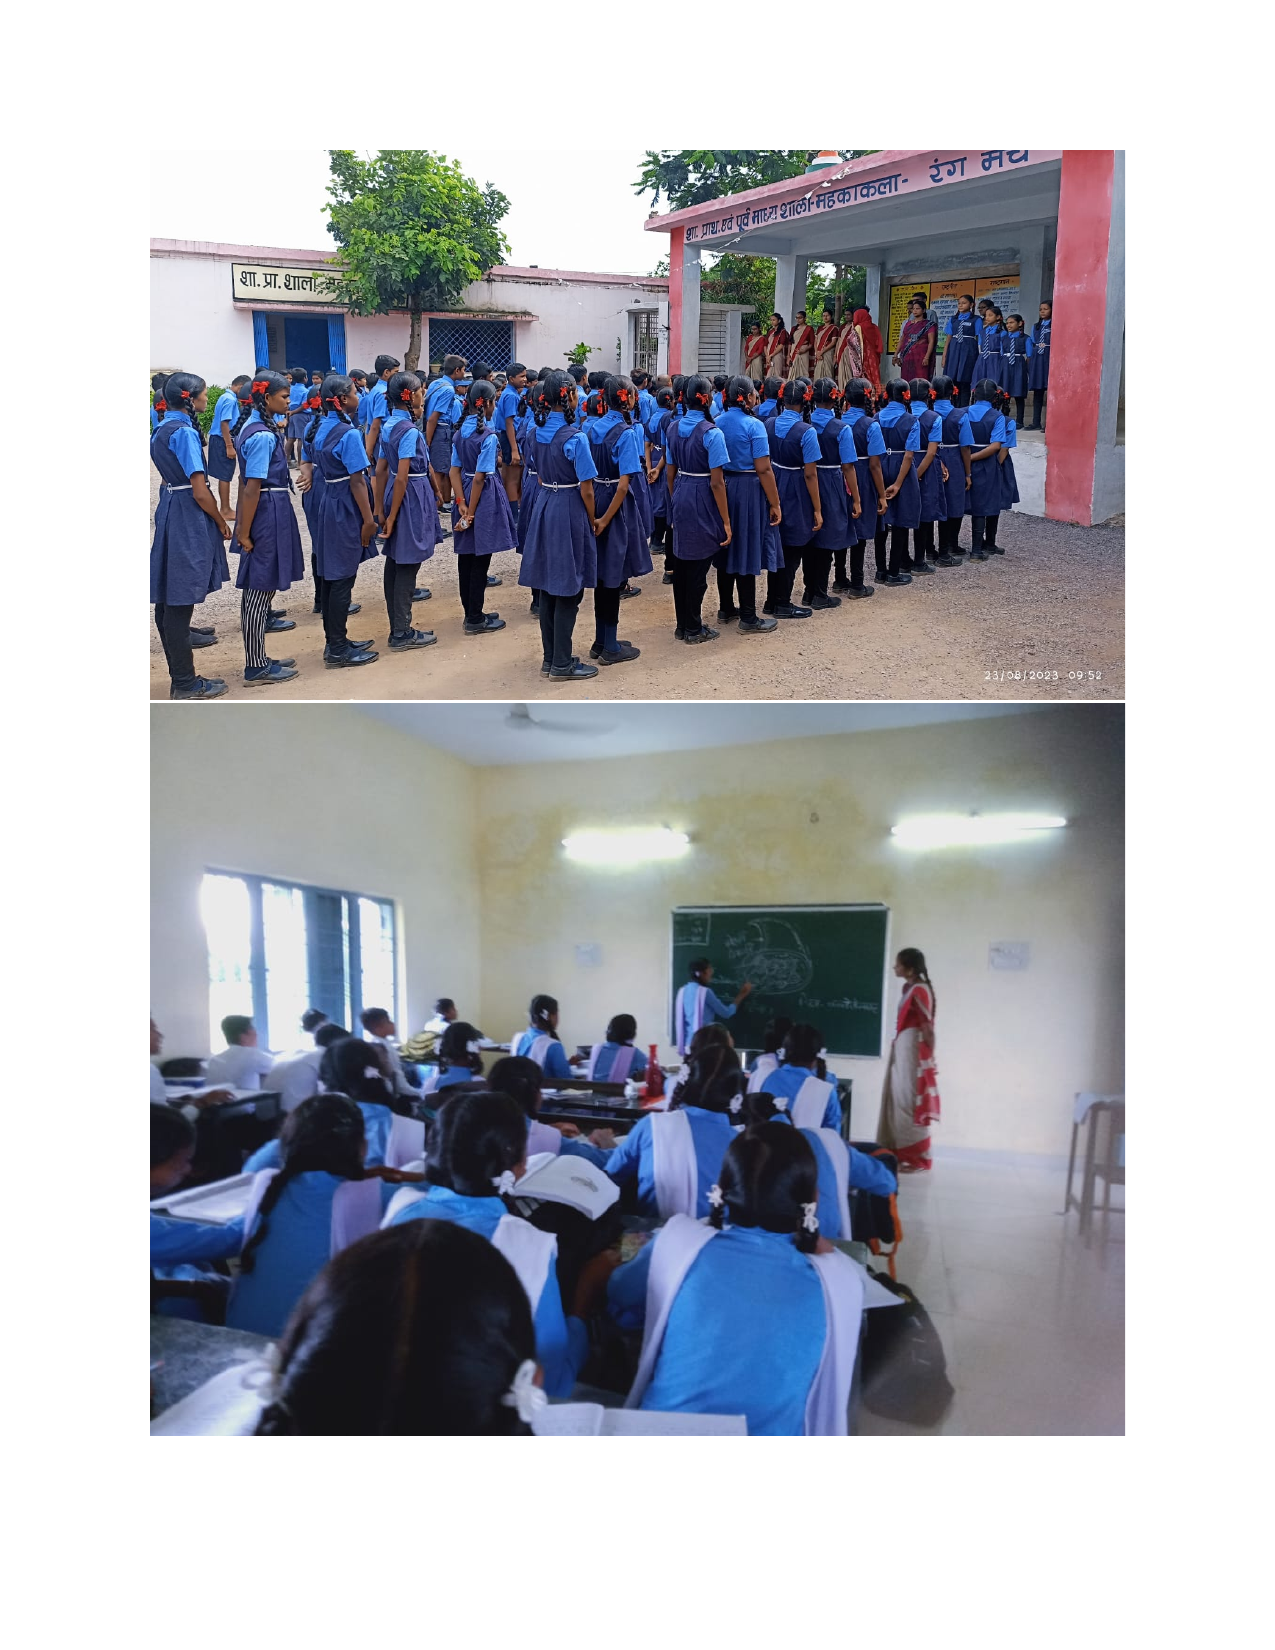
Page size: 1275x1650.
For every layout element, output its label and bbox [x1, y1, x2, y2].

picture [150, 703, 1125, 1436]
picture [150, 150, 1125, 700]
